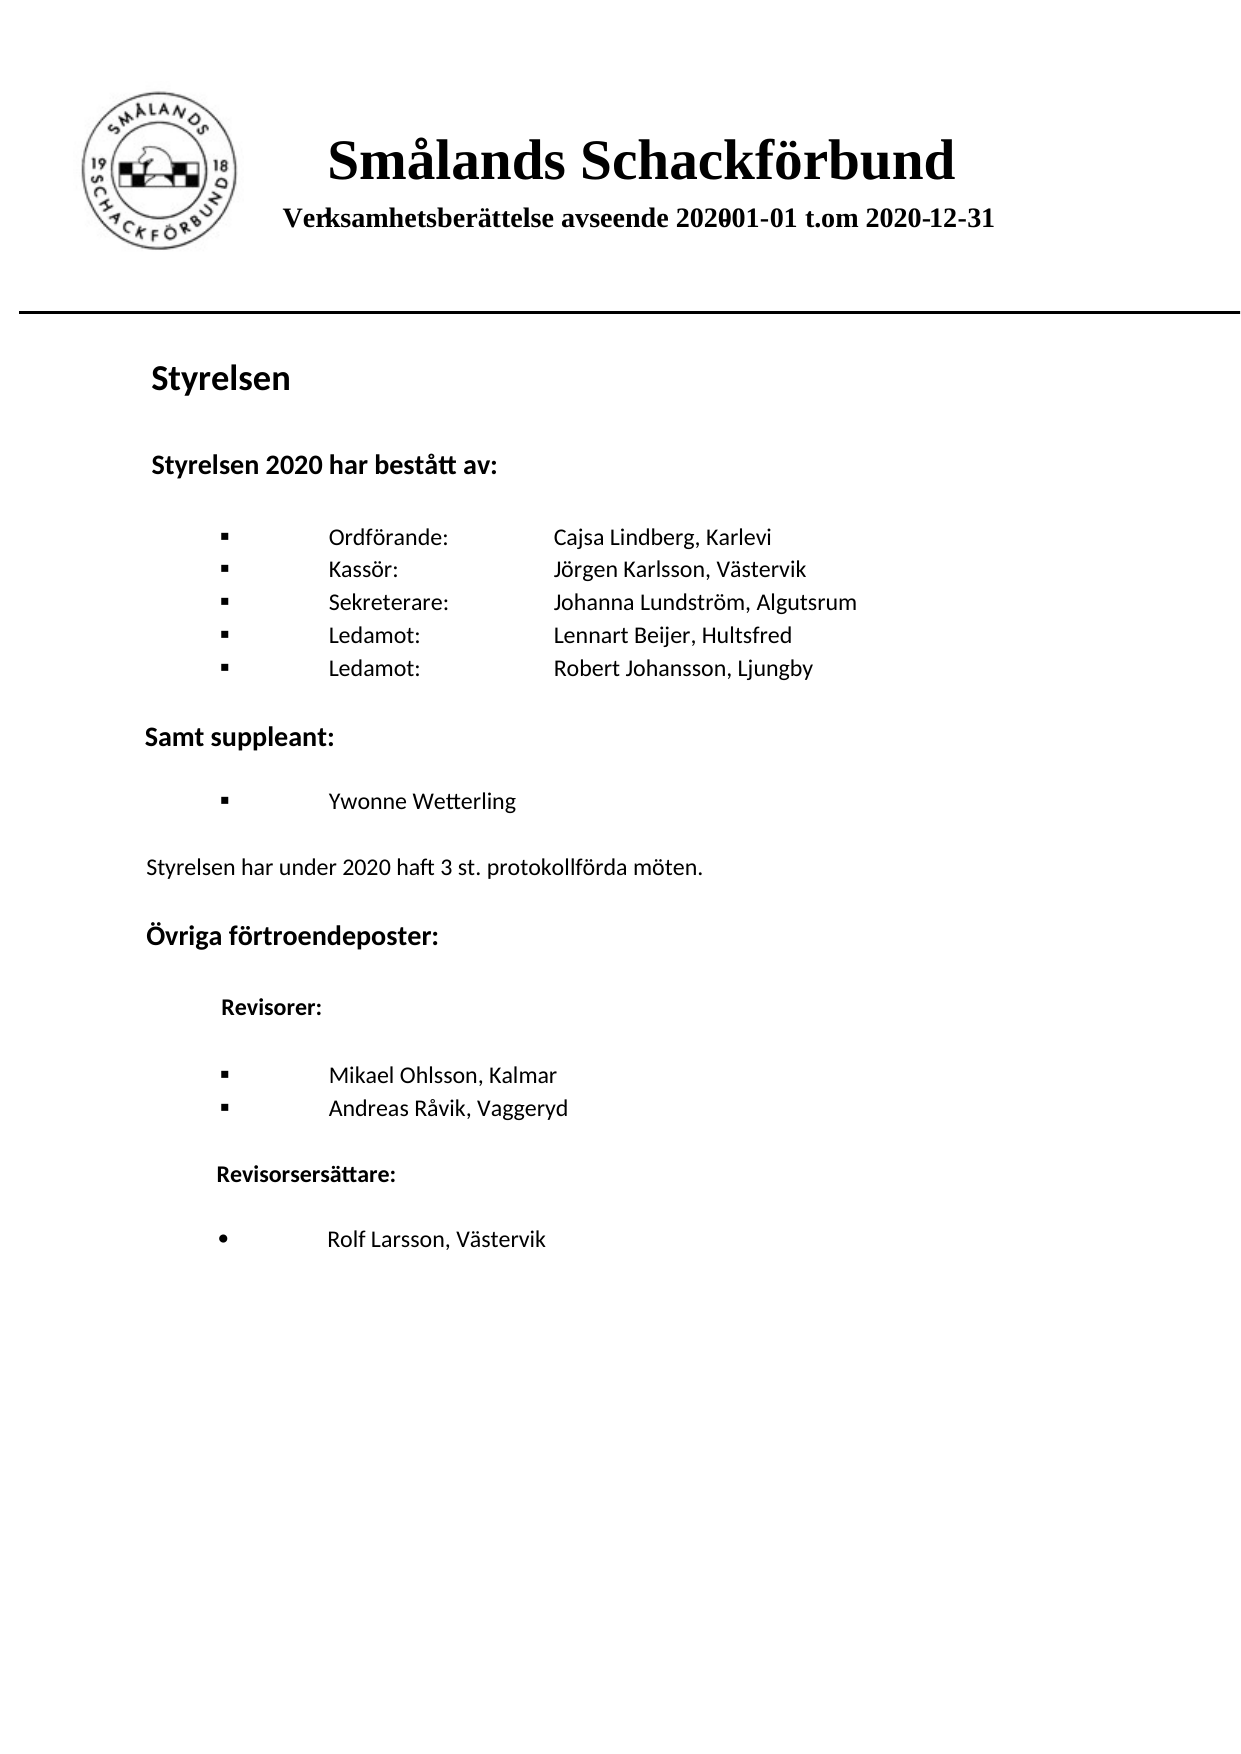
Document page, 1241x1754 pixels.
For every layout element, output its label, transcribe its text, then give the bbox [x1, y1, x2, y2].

list Andreas Råvik, Vaggeryd [219, 1093, 1094, 1122]
list Ywonne Wetterling [219, 786, 1094, 815]
list Rolf Larsson, Västervik [219, 1224, 1094, 1254]
list Sekreterare: Johanna Lundström, Algutsrum [219, 587, 1094, 617]
list Mikael Ohlsson, Kalmar [219, 1060, 1094, 1089]
picture [73, 81, 244, 256]
text Styrelsen 2020 har bestått av: [146, 447, 1094, 481]
text Samt suppleant: [144, 719, 1094, 753]
text Styrelsen [146, 355, 1094, 399]
list Ledamot: Robert Johansson, Ljungby [219, 653, 1094, 682]
text Revisorer: [146, 992, 1094, 1021]
list Kassör: Jörgen Karlsson, Västervik [219, 554, 1094, 584]
text Revisorsersättare: [146, 1159, 1094, 1188]
list Ledamot: Lennart Beijer, Hultsfred [219, 620, 1094, 649]
list Ordförande: Cajsa Lindberg, Karlevi [219, 522, 1094, 551]
text Styrelsen har under 2020 haft 3 st. protokollförda möten. [146, 852, 1094, 881]
text Övriga förtroendeposter: [146, 918, 1094, 952]
